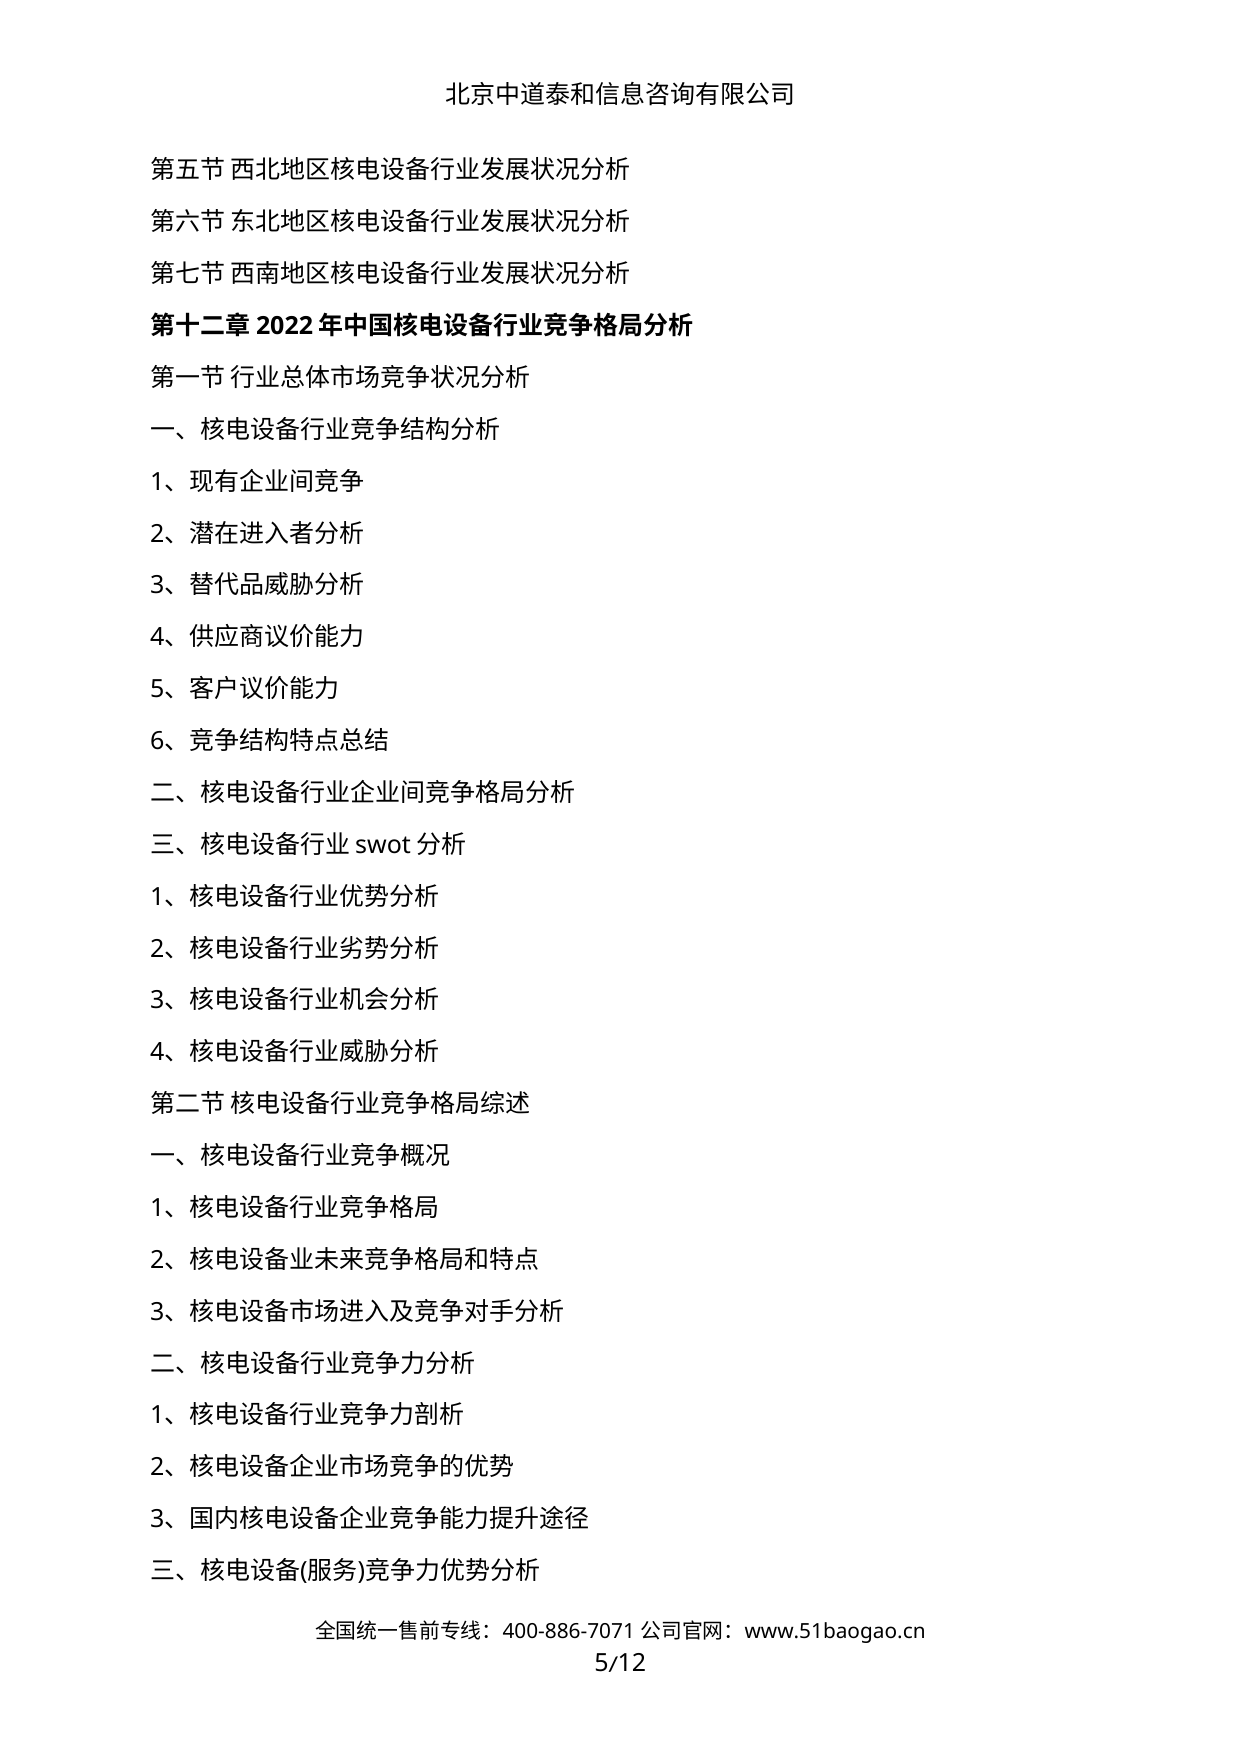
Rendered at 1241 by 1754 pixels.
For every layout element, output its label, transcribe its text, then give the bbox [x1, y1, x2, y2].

text 3、核电设备市场进入及竞争对手分析 [150, 1291, 1090, 1327]
text 6、竞争结构特点总结 [150, 721, 1090, 757]
text 2、核电设备业未来竞争格局和特点 [150, 1239, 1090, 1276]
text 3、核电设备行业机会分析 [150, 980, 1090, 1016]
text 1、核电设备行业竞争格局 [150, 1187, 1090, 1224]
text 第二节 核电设备行业竞争格局综述 [150, 1084, 1090, 1120]
text 1、核电设备行业竞争力剖析 [150, 1395, 1090, 1431]
text 4、核电设备行业威胁分析 [150, 1032, 1090, 1068]
text 第一节 行业总体市场竞争状况分析 [150, 357, 1090, 394]
text 2、核电设备企业市场竞争的优势 [150, 1447, 1090, 1483]
text 三、核电设备行业swot分析 [150, 824, 1090, 861]
text 4、供应商议价能力 [150, 617, 1090, 653]
text 2、核电设备行业劣势分析 [150, 928, 1090, 964]
text 第十二章 2022年中国核电设备行业竞争格局分析 [150, 306, 1090, 342]
text 一、核电设备行业竞争概况 [150, 1136, 1090, 1172]
text 3、国内核电设备企业竞争能力提升途径 [150, 1499, 1090, 1535]
text 2、潜在进入者分析 [150, 513, 1090, 549]
text 第五节 西北地区核电设备行业发展状况分析 [150, 150, 1090, 186]
text 二、核电设备行业竞争力分析 [150, 1343, 1090, 1379]
text 3、替代品威胁分析 [150, 565, 1090, 601]
text 第六节 东北地区核电设备行业发展状况分析 [150, 202, 1090, 238]
text 1、核电设备行业优势分析 [150, 876, 1090, 912]
text 一、核电设备行业竞争结构分析 [150, 409, 1090, 446]
text 1、现有企业间竞争 [150, 461, 1090, 497]
text 5、客户议价能力 [150, 669, 1090, 705]
text 第七节 西南地区核电设备行业发展状况分析 [150, 254, 1090, 290]
text 三、核电设备(服务)竞争力优势分析 [150, 1551, 1090, 1587]
text 二、核电设备行业企业间竞争格局分析 [150, 772, 1090, 809]
